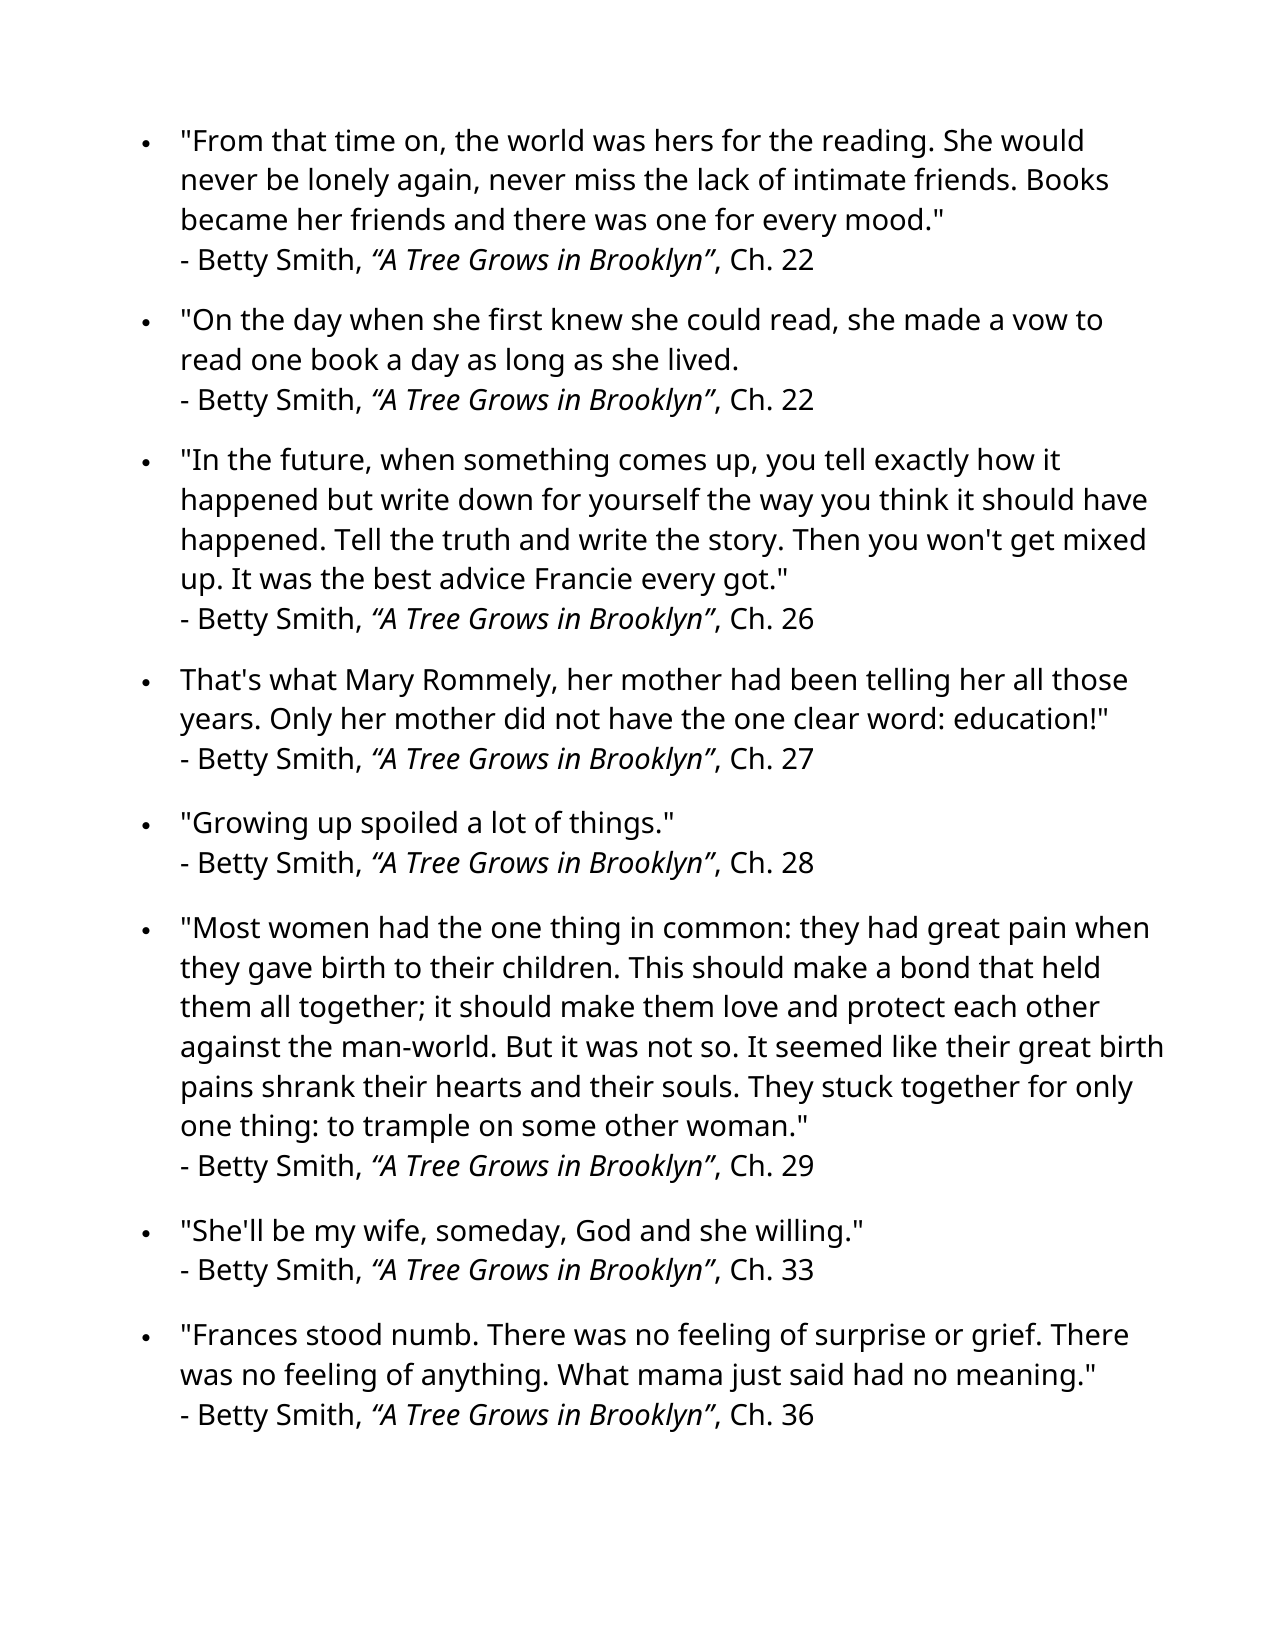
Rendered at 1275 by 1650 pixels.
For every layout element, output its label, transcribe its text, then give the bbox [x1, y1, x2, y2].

list "On the day when she first knew she could read, she made a vow to read one book a day as long as she lived. - Betty Smith, “A Tree Grows in Brooklyn”, Ch. 22 [142, 299, 1170, 419]
list "In the future, when something comes up, you tell exactly how it happened but write down for yourself the way you think it should have happened. Tell the truth and write the story. Then you won't get mixed up. It was the best advice Francie every got." - Betty Smith, “A Tree Grows in Brooklyn”, Ch. 26 [142, 439, 1170, 638]
list "Most women had the one thing in common: they had great pain when they gave birth to their children. This should make a bond that held them all together; it should make them love and protect each other against the man-world. But it was not so. It seemed like their great birth pains shrank their hearts and their souls. They stuck together for only one thing: to trample on some other woman." - Betty Smith, “A Tree Grows in Brooklyn”, Ch. 29 [142, 907, 1170, 1185]
list "Frances stood numb. There was no feeling of surprise or grief. There was no feeling of anything. What mama just said had no meaning." - Betty Smith, “A Tree Grows in Brooklyn”, Ch. 36 [142, 1314, 1170, 1433]
list "Growing up spoiled a lot of things." - Betty Smith, “A Tree Grows in Brooklyn”, Ch. 28 [142, 803, 1170, 882]
list "From that time on, the world was hers for the reading. She would never be lonely again, never miss the lack of intimate friends. Books became her friends and there was one for every mood." - Betty Smith, “A Tree Grows in Brooklyn”, Ch. 22 [142, 120, 1170, 279]
list That's what Mary Rommely, her mother had been telling her all those years. Only her mother did not have the one clear word: education!" - Betty Smith, “A Tree Grows in Brooklyn”, Ch. 27 [142, 659, 1170, 778]
list "She'll be my wife, someday, God and she willing." - Betty Smith, “A Tree Grows in Brooklyn”, Ch. 33 [142, 1210, 1170, 1289]
